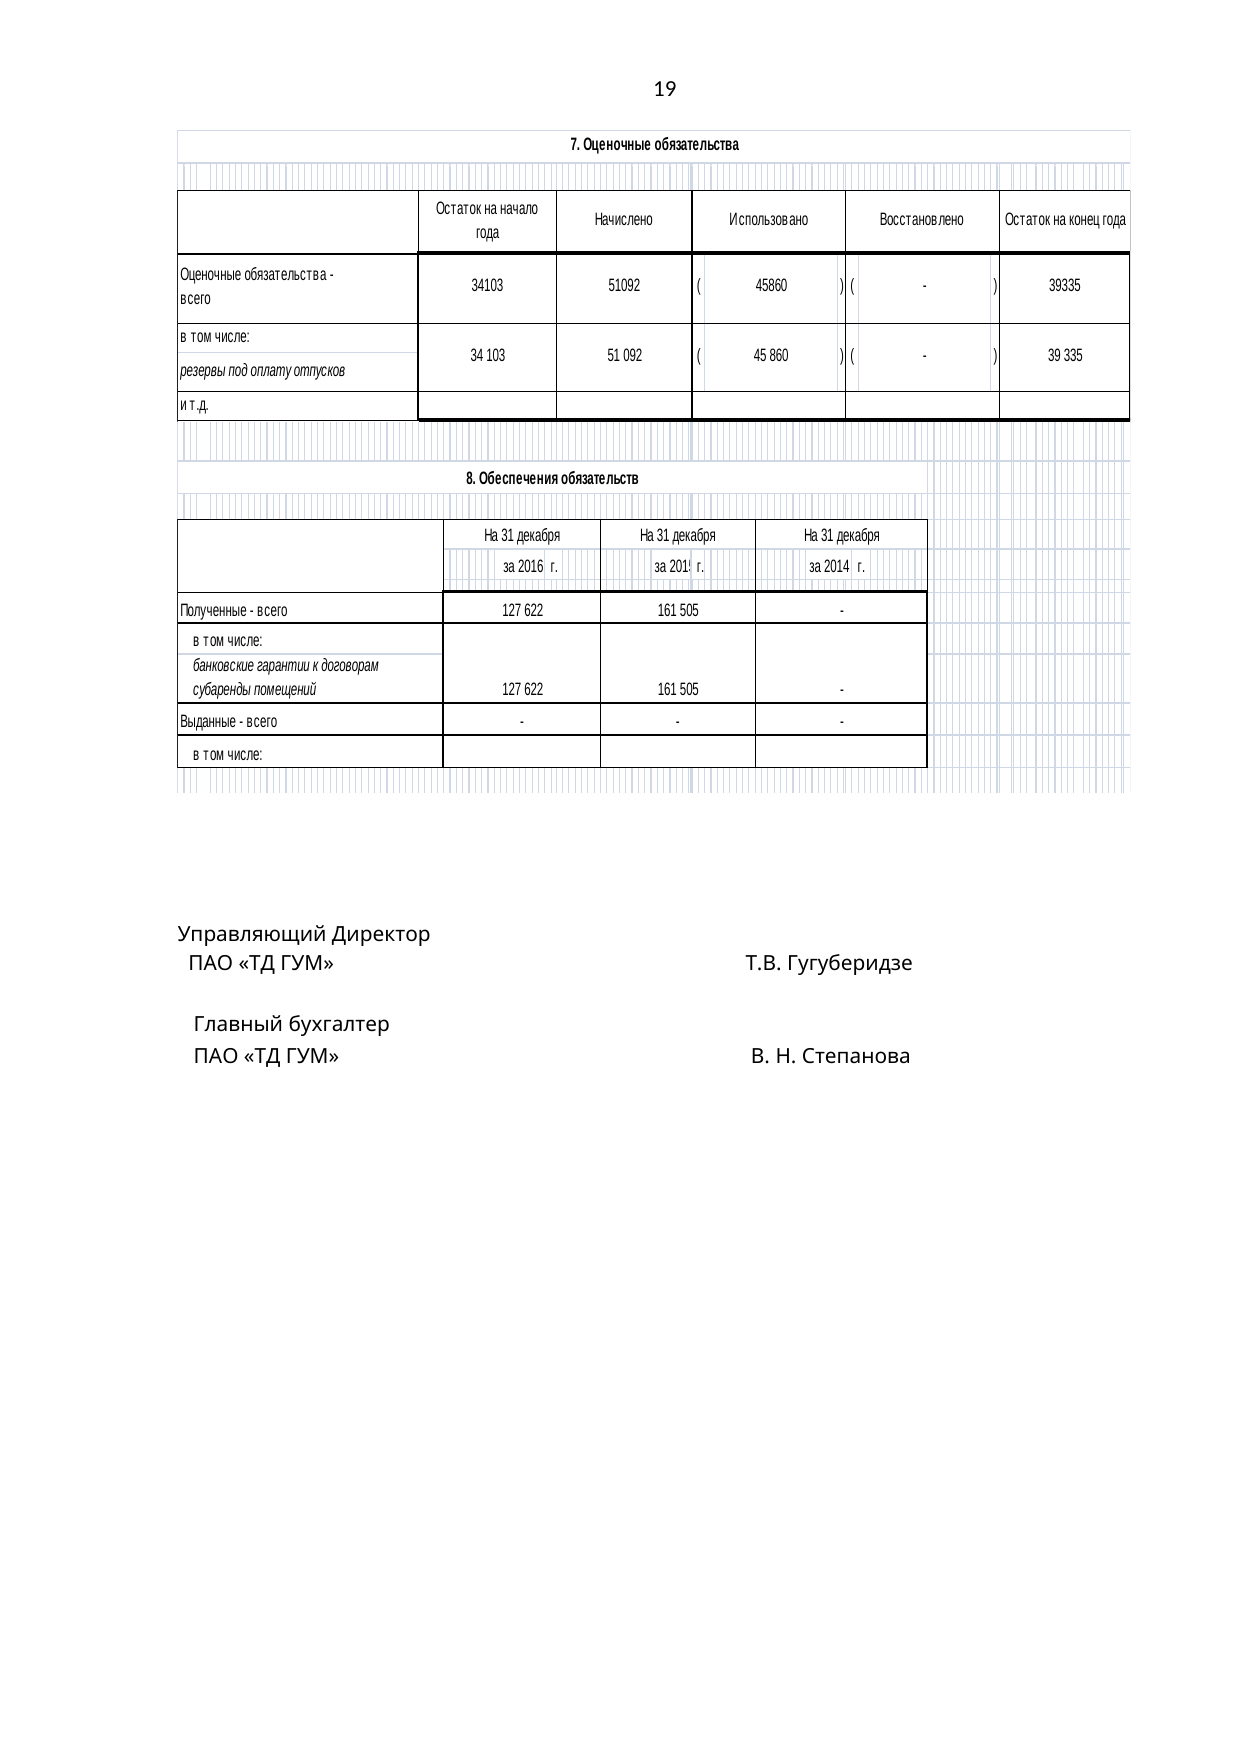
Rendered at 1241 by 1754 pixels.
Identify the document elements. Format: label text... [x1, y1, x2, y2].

text Главный бухгалтер [177, 1009, 1152, 1037]
text ПАО «ТД ГУМ» В. Н. Степанова [177, 1041, 1152, 1070]
subtitle Управляющий Директор [177, 919, 1152, 948]
subtitle ПАО «ТД ГУМ» Т.В. Гугуберидзе [177, 948, 1152, 976]
